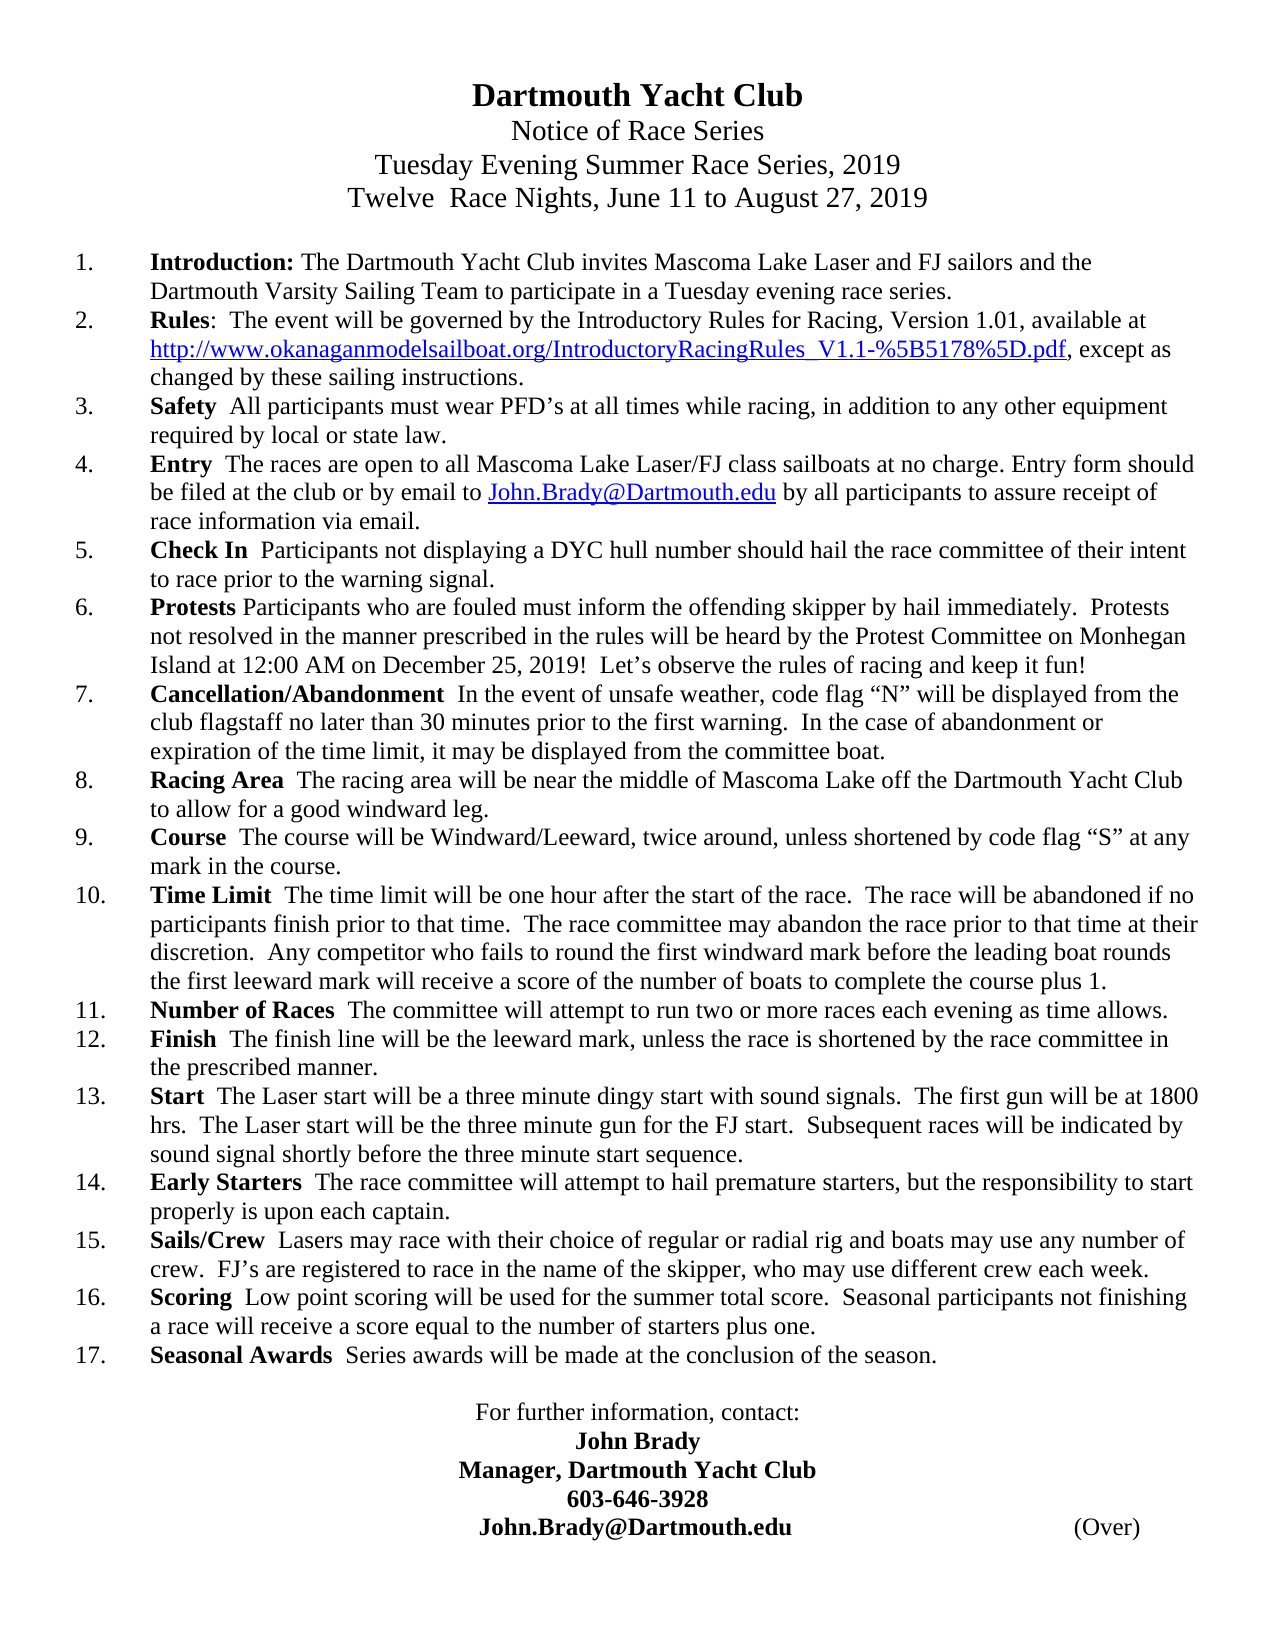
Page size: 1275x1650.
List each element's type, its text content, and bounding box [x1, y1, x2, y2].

text 5. Check In Participants not displaying a DYC hull number should hail the race committee of their intent to race prior to the warning signal. [75, 535, 1200, 592]
text 603-646-3928 [75, 1484, 1200, 1512]
text Twelve Race Nights, June 11 to August 27, 2019 [75, 180, 1200, 214]
text 7. Cancellation/Abandonment In the event of unsafe weather, code flag “N” will be displayed from the club flagstaff no later than 30 minutes prior to the first warning. In the case of abandonment or expiration of the time limit, it may be displayed from the committee boat. [75, 679, 1200, 765]
text For further information, contact: [75, 1397, 1200, 1426]
text John.Brady@Dartmouth.edu (Over) [75, 1512, 1200, 1541]
text 9. Course The course will be Windward/Leeward, twice around, unless shortened by code flag “S” at any mark in the course. [75, 822, 1200, 880]
text Manager, Dartmouth Yacht Club [75, 1455, 1200, 1484]
text 6. Protests Participants who are fouled must inform the offending skipper by hail immediately. Protests not resolved in the manner prescribed in the rules will be heard by the Protest Committee on Monhegan Island at 12:00 AM on December 25, 2019! Let’s observe the rules of racing and keep it fun! [75, 592, 1200, 679]
text 8. Racing Area The racing area will be near the middle of Mascoma Lake off the Dartmouth Yacht Club to allow for a good windward leg. [75, 765, 1200, 822]
text 3. Safety All participants must wear PFD’s at all times while racing, in addition to any other equipment required by local or state law. [75, 391, 1200, 449]
text Notice of Race Series [75, 113, 1200, 147]
text 14. Early Starters The race committee will attempt to hail premature starters, but the responsibility to start properly is upon each captain. [75, 1167, 1200, 1225]
text 11. Number of Races The committee will attempt to run two or more races each evening as time allows. [75, 995, 1200, 1024]
text 12. Finish The finish line will be the leeward mark, unless the race is shortened by the race committee in the prescribed manner. [75, 1024, 1200, 1081]
text Dartmouth Yacht Club [75, 75, 1200, 113]
text 10. Time Limit The time limit will be one hour after the start of the race. The race will be abandoned if no participants finish prior to that time. The race committee may abandon the race prior to that time at their discretion. Any competitor who fails to round the first windward mark before the leading boat rounds the first leeward mark will receive a score of the number of boats to complete the course plus 1. [75, 880, 1200, 995]
text John Brady [75, 1426, 1200, 1455]
text 2. Rules: The event will be governed by the Introductory Rules for Racing, Version 1.01, available at http://www.okanaganmodelsailboat.org/IntroductoryRacingRules_V1.1-%5B5178%5D.pdf, except as changed by these sailing instructions. [75, 305, 1200, 391]
text 1. Introduction: The Dartmouth Yacht Club invites Mascoma Lake Laser and FJ sailors and the Dartmouth Varsity Sailing Team to participate in a Tuesday evening race series. [75, 247, 1200, 305]
text 16. Scoring Low point scoring will be used for the summer total score. Seasonal participants not finishing a race will receive a score equal to the number of starters plus one. [75, 1282, 1200, 1340]
text 17. Seasonal Awards Series awards will be made at the conclusion of the season. [75, 1340, 1200, 1369]
text 15. Sails/Crew Lasers may race with their choice of regular or radial rig and boats may use any number of crew. FJ’s are registered to race in the name of the skipper, who may use different crew each week. [75, 1225, 1200, 1282]
text 4. Entry The races are open to all Mascoma Lake Laser/FJ class sailboats at no charge. Entry form should be filed at the club or by email to John.Brady@Dartmouth.edu by all participants to assure receipt of race information via email. [75, 449, 1200, 535]
text Tuesday Evening Summer Race Series, 2019 [75, 147, 1200, 180]
text 13. Start The Laser start will be a three minute dingy start with sound signals. The first gun will be at 1800 hrs. The Laser start will be the three minute gun for the FJ start. Subsequent races will be indicated by sound signal shortly before the three minute start sequence. [75, 1081, 1200, 1167]
